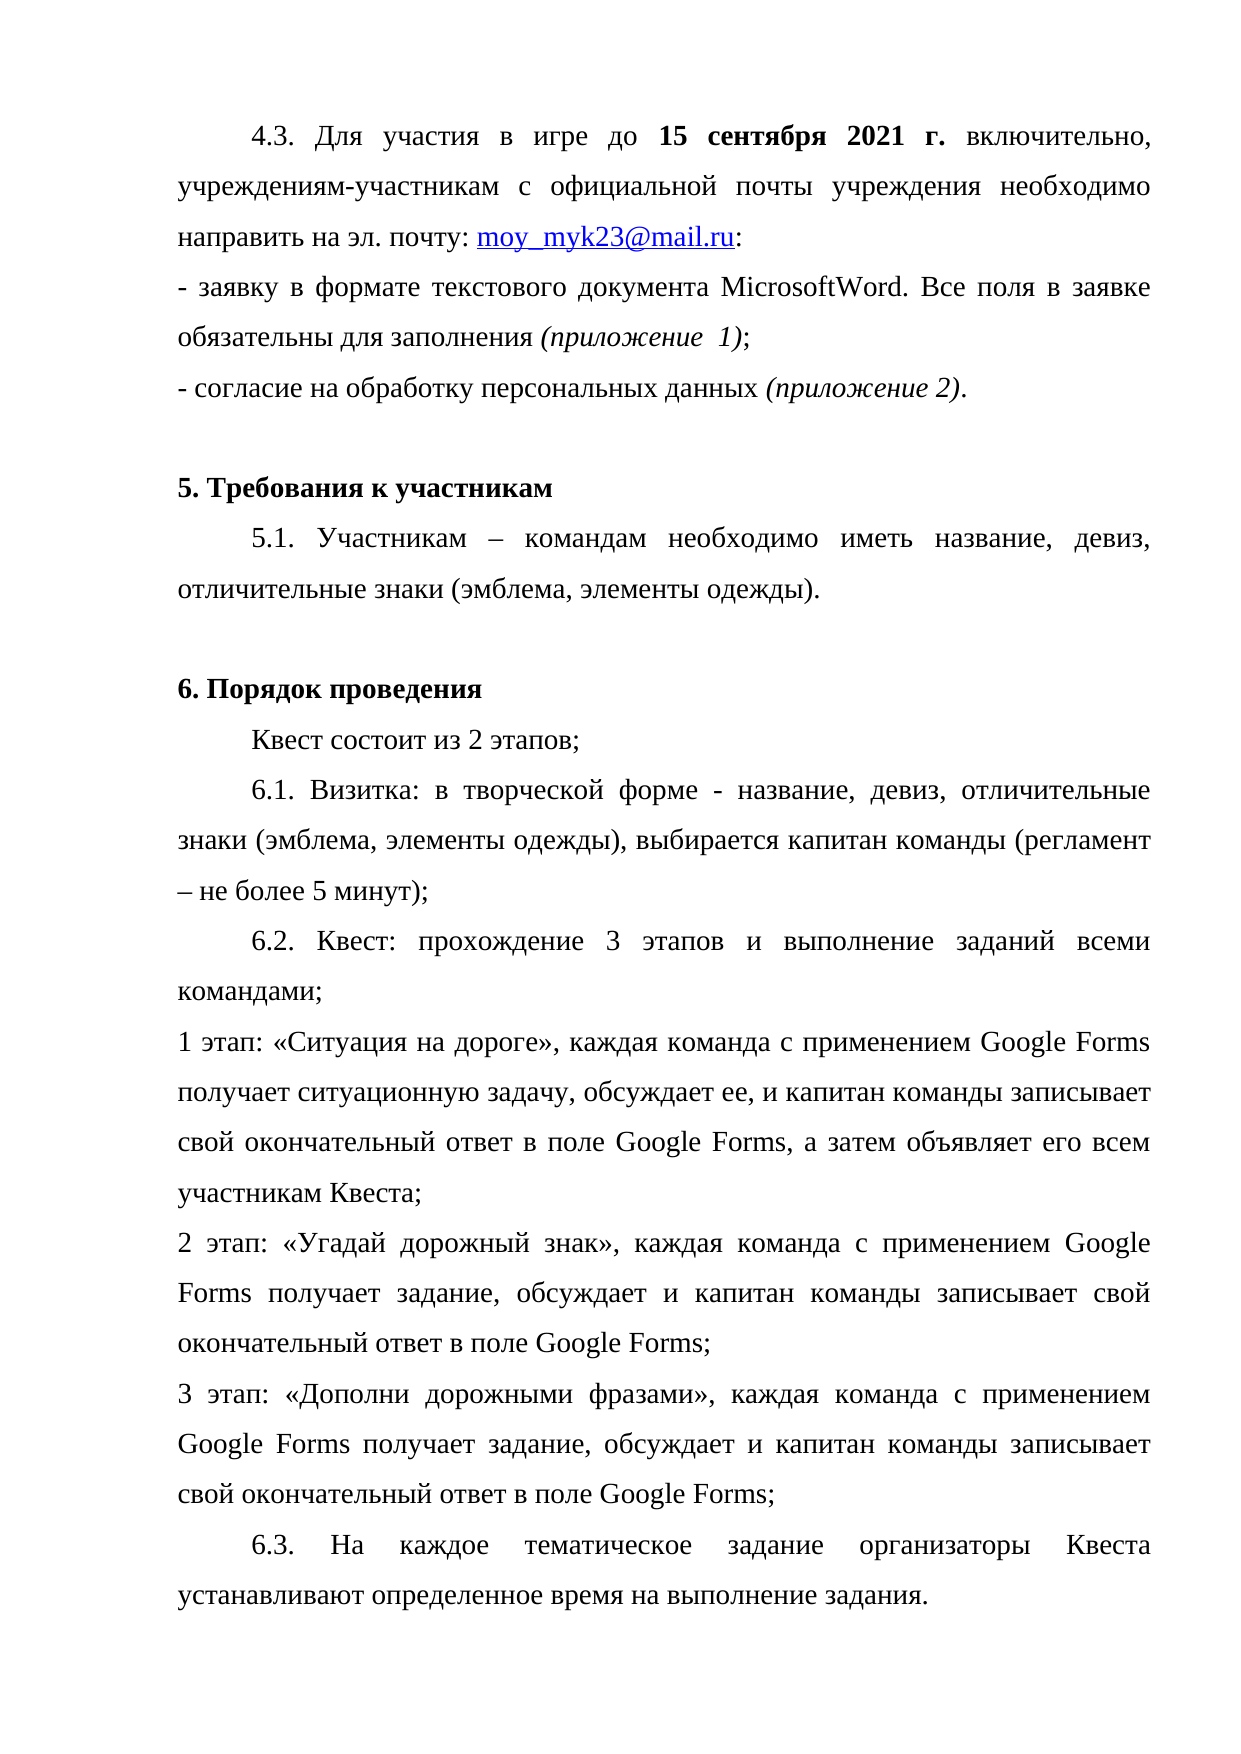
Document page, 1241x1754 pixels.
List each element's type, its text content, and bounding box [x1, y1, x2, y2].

text - согласие на обработку персональных данных (приложение 2). [177, 370, 1152, 403]
list 3 этап: «Дополни дорожными фразами», каждая команда с применением Google Forms получает задание, обсуждает и капитан команды записывает свой окончательный ответ в поле Google Forms; [177, 1376, 1152, 1510]
text 6. Порядок проведения [177, 672, 1152, 705]
list 2 этап: «Угадай дорожный знак», каждая команда с применением Google Forms получает задание, обсуждает и капитан команды записывает свой окончательный ответ в поле Google Forms; [177, 1225, 1152, 1359]
list 6.3. На каждое тематическое задание организаторы Квеста устанавливают определенное время на выполнение задания. [177, 1527, 1152, 1611]
text 5.1. Участникам – командам необходимо иметь название, девиз, отличительные знаки (эмблема, элементы одежды). [177, 521, 1152, 604]
text 4.3. Для участия в игре до 15 сентября 2021 г. включительно, учреждениям-участникам с официальной почты учреждения необходимо направить на эл. почту: moy_myk23@mail.ru: [177, 118, 1152, 252]
text 6.1. Визитка: в творческой форме - название, девиз, отличительные знаки (эмблема, элементы одежды), выбирается капитан команды (регламент – не более 5 минут); [177, 772, 1152, 906]
text - заявку в формате текстового документа MicrosoftWord. Все поля в заявке обязательны для заполнения (приложение 1); [177, 269, 1152, 353]
text 5. Требования к участникам [177, 470, 1152, 504]
list 1 этап: «Ситуация на дороге», каждая команда с применением Google Forms получает ситуационную задачу, обсуждает ее, и капитан команды записывает свой окончательный ответ в поле Google Forms, а затем объявляет его всем участникам Квеста; [177, 1024, 1152, 1208]
text 6.2. Квест: прохождение 3 этапов и выполнение заданий всеми командами; [177, 923, 1152, 1007]
text Квест состоит из 2 этапов; [177, 722, 1152, 755]
